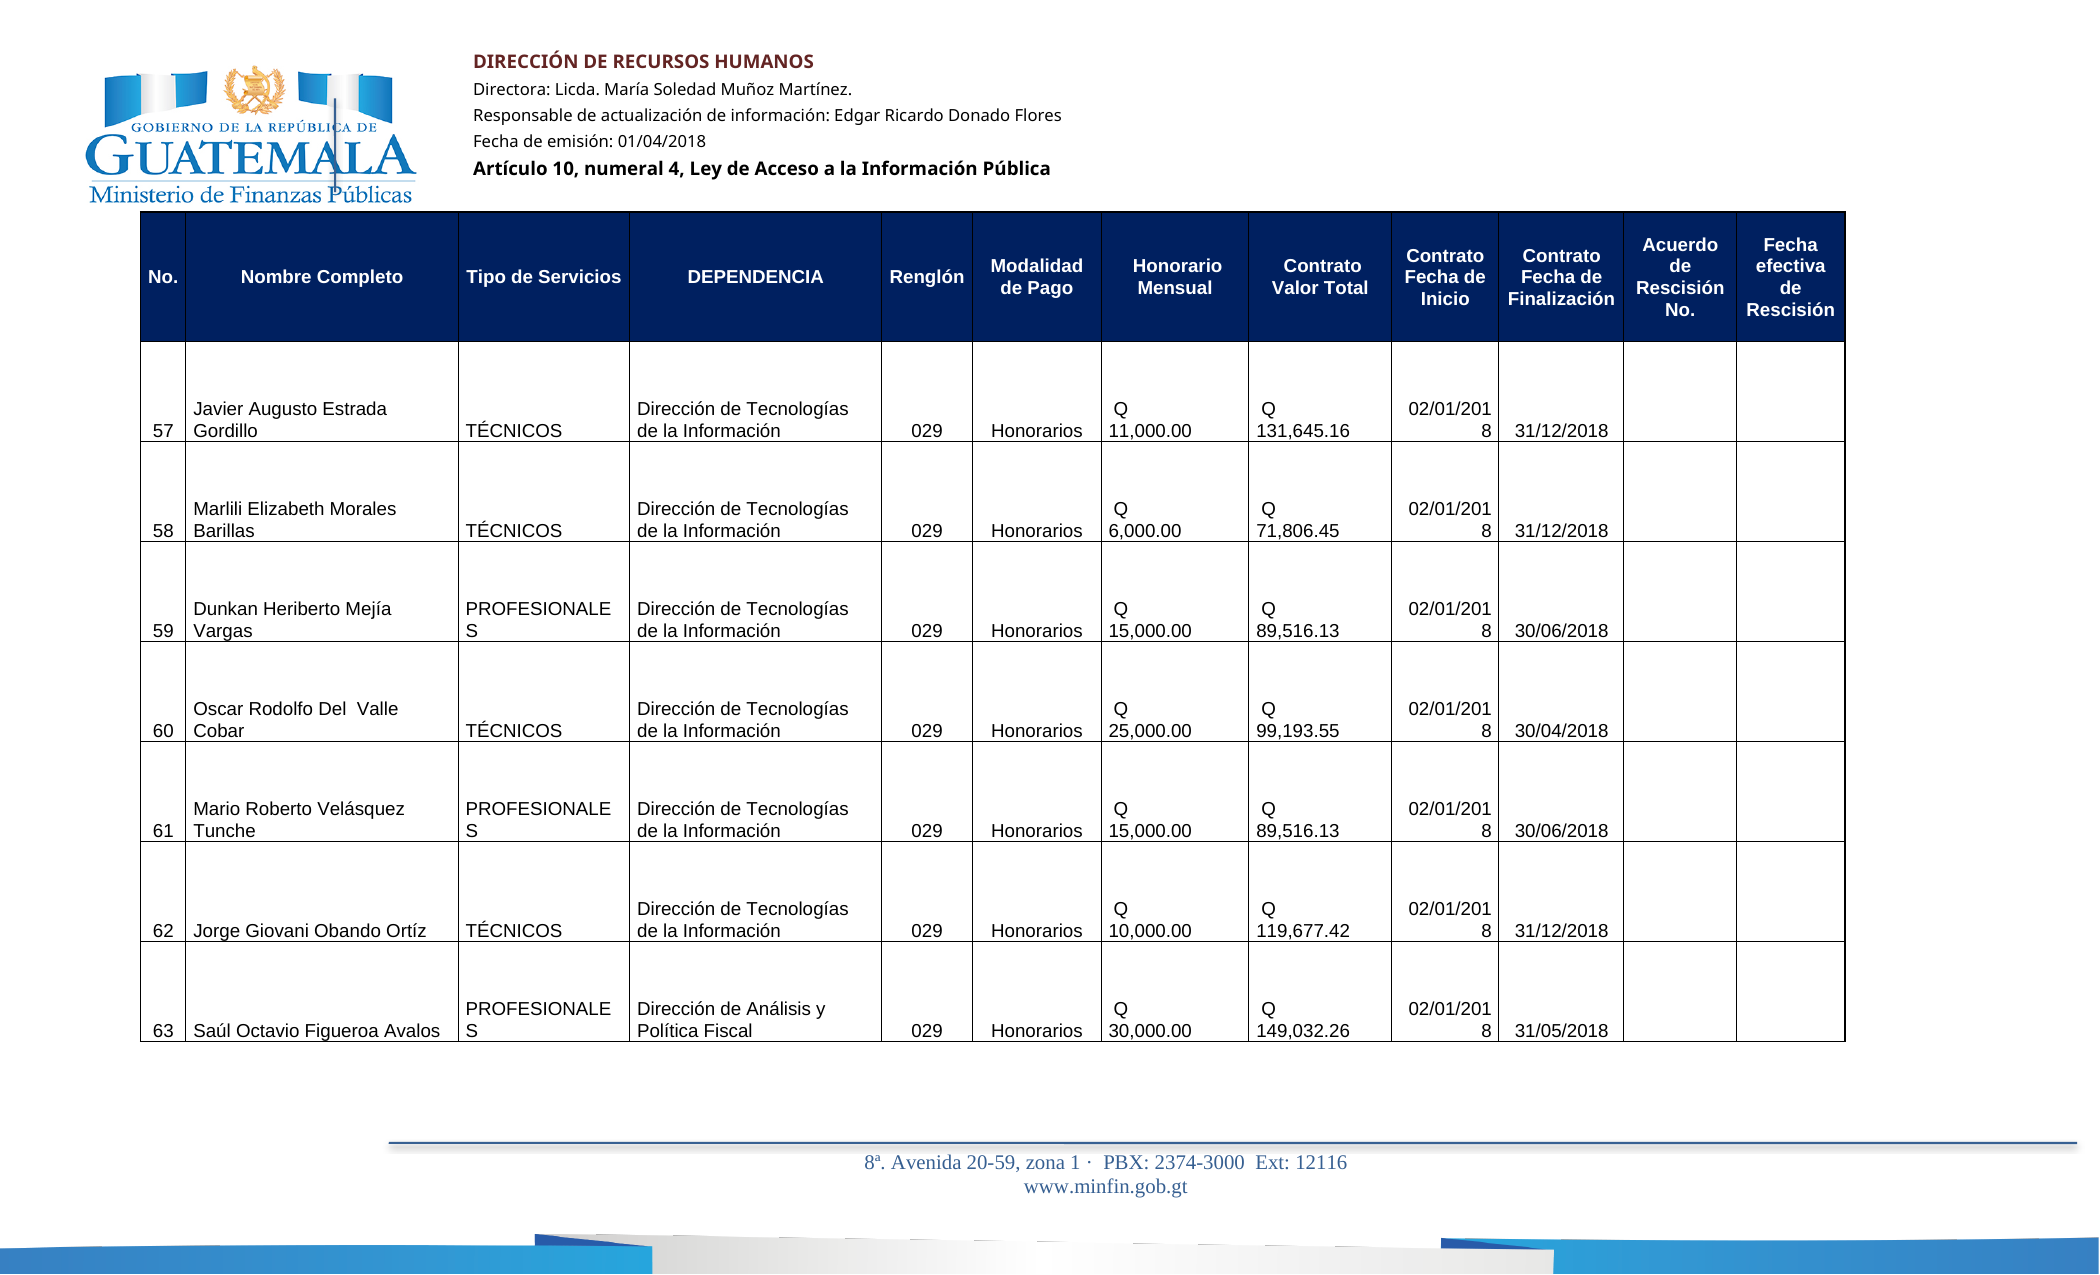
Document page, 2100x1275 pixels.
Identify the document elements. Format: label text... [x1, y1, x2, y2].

table_cell Dirección de Tecnologías de la Información [630, 342, 881, 441]
table_cell [1737, 842, 1844, 941]
table_header Modalidad de Pago [973, 213, 1101, 341]
table_cell 029 [882, 642, 972, 741]
table_cell Q 131,645.16 [1249, 342, 1391, 441]
table_cell [1624, 642, 1736, 741]
table_header Acuerdo de Rescisión No. [1624, 213, 1736, 341]
table_cell 31/05/2018 [1499, 942, 1623, 1041]
table_header Renglón [882, 213, 972, 341]
table_cell 59 [141, 542, 185, 641]
table_cell Dirección de Tecnologías de la Información [630, 642, 881, 741]
table_header Contrato Fecha de Finalización [1499, 213, 1623, 341]
table_cell [1624, 842, 1736, 941]
table_cell 31/12/2018 [1499, 842, 1623, 941]
table_cell 029 [882, 342, 972, 441]
table_cell 60 [141, 642, 185, 741]
table_cell 029 [882, 442, 972, 541]
table_cell Javier Augusto Estrada Gordillo [186, 342, 458, 441]
table_cell [1737, 642, 1844, 741]
table_cell 02/01/2018 [1392, 942, 1498, 1041]
table_header Nombre Completo [186, 213, 458, 341]
table_cell [1624, 342, 1736, 441]
table_header Honorario Mensual [1102, 213, 1248, 341]
table_cell 30/04/2018 [1499, 642, 1623, 741]
table_cell Dirección de Tecnologías de la Información [630, 742, 881, 841]
table_cell Honorarios [973, 842, 1101, 941]
table_cell Honorarios [973, 942, 1101, 1041]
table_cell [1624, 942, 1736, 1041]
table_header Contrato Valor Total [1249, 213, 1391, 341]
table_cell Oscar Rodolfo Del Valle Cobar [186, 642, 458, 741]
table_cell Honorarios [973, 342, 1101, 441]
table_cell Dirección de Tecnologías de la Información [630, 542, 881, 641]
picture [80, 50, 433, 224]
table_cell PROFESIONALES [459, 542, 629, 641]
table_cell TÉCNICOS [459, 842, 629, 941]
table_cell Jorge Giovani Obando Ortíz [186, 842, 458, 941]
table_cell 02/01/2018 [1392, 842, 1498, 941]
table_cell Dunkan Heriberto Mejía Vargas [186, 542, 458, 641]
table_cell Honorarios [973, 542, 1101, 641]
table_cell Q 15,000.00 [1102, 542, 1248, 641]
table_cell 57 [141, 342, 185, 441]
table_cell 02/01/2018 [1392, 542, 1498, 641]
table_cell 62 [141, 842, 185, 941]
table_cell TÉCNICOS [459, 442, 629, 541]
table_cell Dirección de Tecnologías de la Información [630, 842, 881, 941]
table_cell 02/01/2018 [1392, 342, 1498, 441]
table_cell 61 [141, 742, 185, 841]
table_cell 31/12/2018 [1499, 342, 1623, 441]
table_header Fecha efectiva de Rescisión [1737, 213, 1844, 341]
table_cell Q 89,516.13 [1249, 542, 1391, 641]
table_cell Q 99,193.55 [1249, 642, 1391, 741]
table_cell 029 [882, 742, 972, 841]
table_cell [1737, 442, 1844, 541]
table_header Tipo de Servicios [459, 213, 629, 341]
table_cell Q 11,000.00 [1102, 342, 1248, 441]
table_cell [1737, 342, 1844, 441]
table_cell Saúl Octavio Figueroa Avalos [186, 942, 458, 1041]
table_cell 02/01/2018 [1392, 742, 1498, 841]
table_cell Mario Roberto Velásquez Tunche [186, 742, 458, 841]
table_cell 31/12/2018 [1499, 442, 1623, 541]
table_cell [1737, 542, 1844, 641]
table_cell 30/06/2018 [1499, 542, 1623, 641]
table_cell Marlili Elizabeth Morales Barillas [186, 442, 458, 541]
table_cell Q 71,806.45 [1249, 442, 1391, 541]
table_cell Q 10,000.00 [1102, 842, 1248, 941]
table_cell Honorarios [973, 442, 1101, 541]
table_cell 029 [882, 942, 972, 1041]
table_cell Dirección de Análisis y Política Fiscal [630, 942, 881, 1041]
table_header Contrato Fecha de Inicio [1392, 213, 1498, 341]
table_cell Q 25,000.00 [1102, 642, 1248, 741]
table_cell Honorarios [973, 642, 1101, 741]
table_cell PROFESIONALES [459, 942, 629, 1041]
table_cell Dirección de Tecnologías de la Información [630, 442, 881, 541]
table_cell Q 149,032.26 [1249, 942, 1391, 1041]
table_cell 58 [141, 442, 185, 541]
table_cell Q 15,000.00 [1102, 742, 1248, 841]
table_cell 029 [882, 842, 972, 941]
table_cell [1737, 942, 1844, 1041]
table_header No. [141, 213, 185, 341]
table_cell PROFESIONALES [459, 742, 629, 841]
table_cell 63 [141, 942, 185, 1041]
table_cell Q 30,000.00 [1102, 942, 1248, 1041]
table_cell Q 6,000.00 [1102, 442, 1248, 541]
table_cell TÉCNICOS [459, 342, 629, 441]
table_cell 02/01/2018 [1392, 442, 1498, 541]
table_cell [1624, 542, 1736, 641]
table_cell [1624, 442, 1736, 541]
picture [0, 1227, 2099, 1274]
table_cell Q 119,677.42 [1249, 842, 1391, 941]
table_cell [1737, 742, 1844, 841]
table_cell [1624, 742, 1736, 841]
table_header DEPENDENCIA [630, 213, 881, 341]
table_cell Honorarios [973, 742, 1101, 841]
table_cell TÉCNICOS [459, 642, 629, 741]
table_cell Q 89,516.13 [1249, 742, 1391, 841]
table_cell 30/06/2018 [1499, 742, 1623, 841]
table_cell 02/01/2018 [1392, 642, 1498, 741]
table_cell 029 [882, 542, 972, 641]
